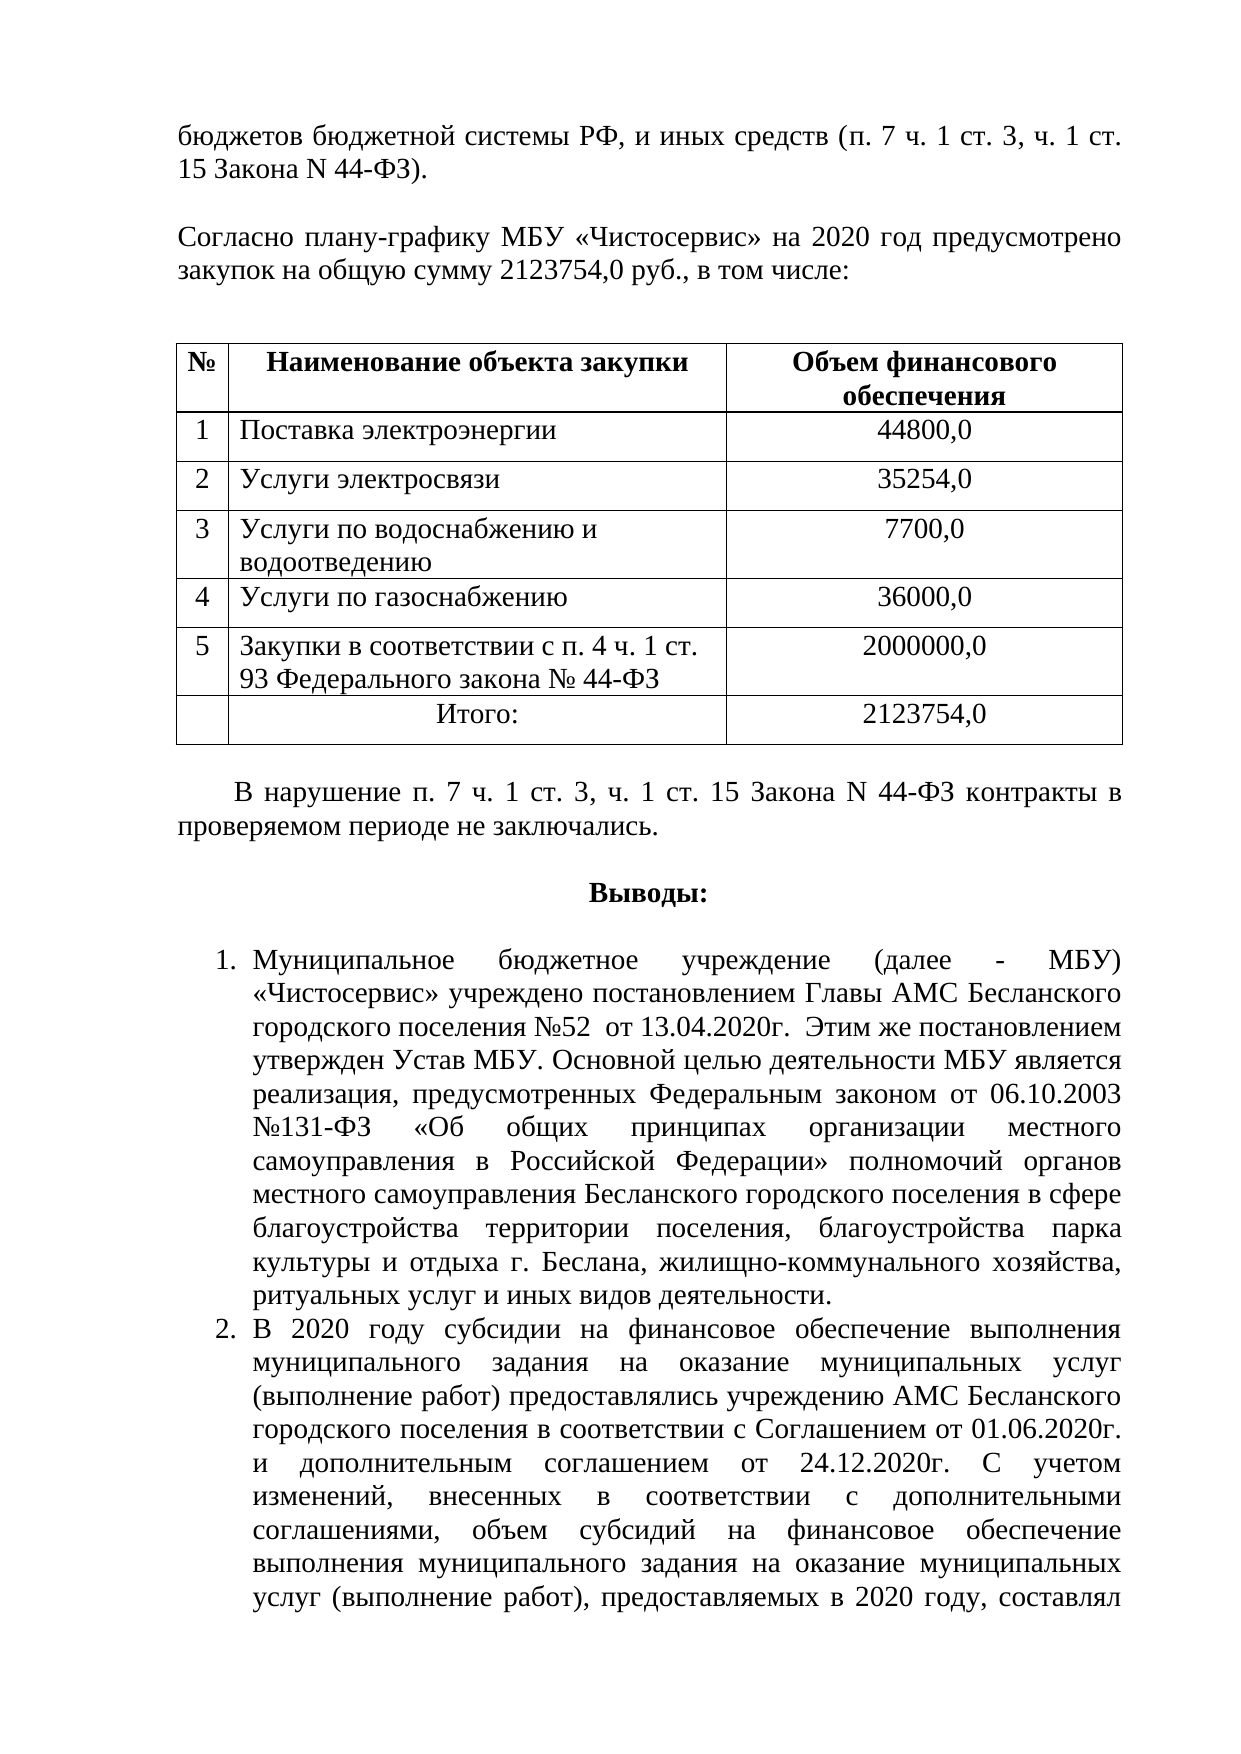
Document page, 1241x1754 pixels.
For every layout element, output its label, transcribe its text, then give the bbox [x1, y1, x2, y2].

table_header Наименование объекта закупки [229, 344, 726, 411]
table_cell 2000000,0 [727, 628, 1122, 695]
text Согласно плану-графику МБУ «Чистосервис» на 2020 год предусмотрено закупок на общую сумму 2123754,0 руб., в том числе: [177, 219, 1122, 286]
table_cell Итого: [229, 696, 726, 744]
table_cell 2 [177, 462, 228, 510]
table_cell 7700,0 [727, 511, 1122, 578]
table_cell Услуги по водоснабжению и водоотведению [229, 511, 726, 578]
table_cell [177, 696, 228, 744]
text Выводы: [177, 875, 1120, 908]
table_cell 5 [177, 628, 228, 695]
table_cell 3 [177, 511, 228, 578]
table_header № [177, 344, 228, 411]
table_cell 4 [177, 579, 228, 627]
table_cell 1 [177, 413, 228, 461]
table_header Объем финансового обеспечения [727, 344, 1122, 411]
table_cell 2123754,0 [727, 696, 1122, 744]
table_cell 44800,0 [727, 413, 1122, 461]
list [215, 1311, 1122, 1613]
table_cell 36000,0 [727, 579, 1122, 627]
table_cell Услуги электросвязи [229, 462, 726, 510]
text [177, 118, 1122, 185]
table_cell Закупки в соответствии с п. 4 ч. 1 ст. 93 Федерального закона № 44-ФЗ [229, 628, 726, 695]
list Муниципальное бюджетное учреждение (далее - МБУ) «Чистосервис» учреждено постановлением Главы АМС Бесланского городского поселения №52 от 13.04.2020г. Этим же постановлением утвержден Устав МБУ. Основной целью деятельности МБУ является реализация, предусмотренных Федеральным законом от 06.10.2003 №131-ФЗ «Об общих принципах организации местного самоуправления в Российской Федерации» полномочий органов местного самоуправления Бесланского городского поселения в сфере благоустройства территории поселения, благоустройства парка культуры и отдыха г. Беслана, жилищно-коммунального хозяйства, ритуальных услуг и иных видов деятельности. [215, 942, 1122, 1311]
table_cell Поставка электроэнергии [229, 413, 726, 461]
table_cell 35254,0 [727, 462, 1122, 510]
text В нарушение п. 7 ч. 1 ст. 3, ч. 1 ст. 15 Закона N 44-ФЗ контракты в проверяемом периоде не заключались. [177, 774, 1122, 841]
table_cell Услуги по газоснабжению [229, 579, 726, 627]
